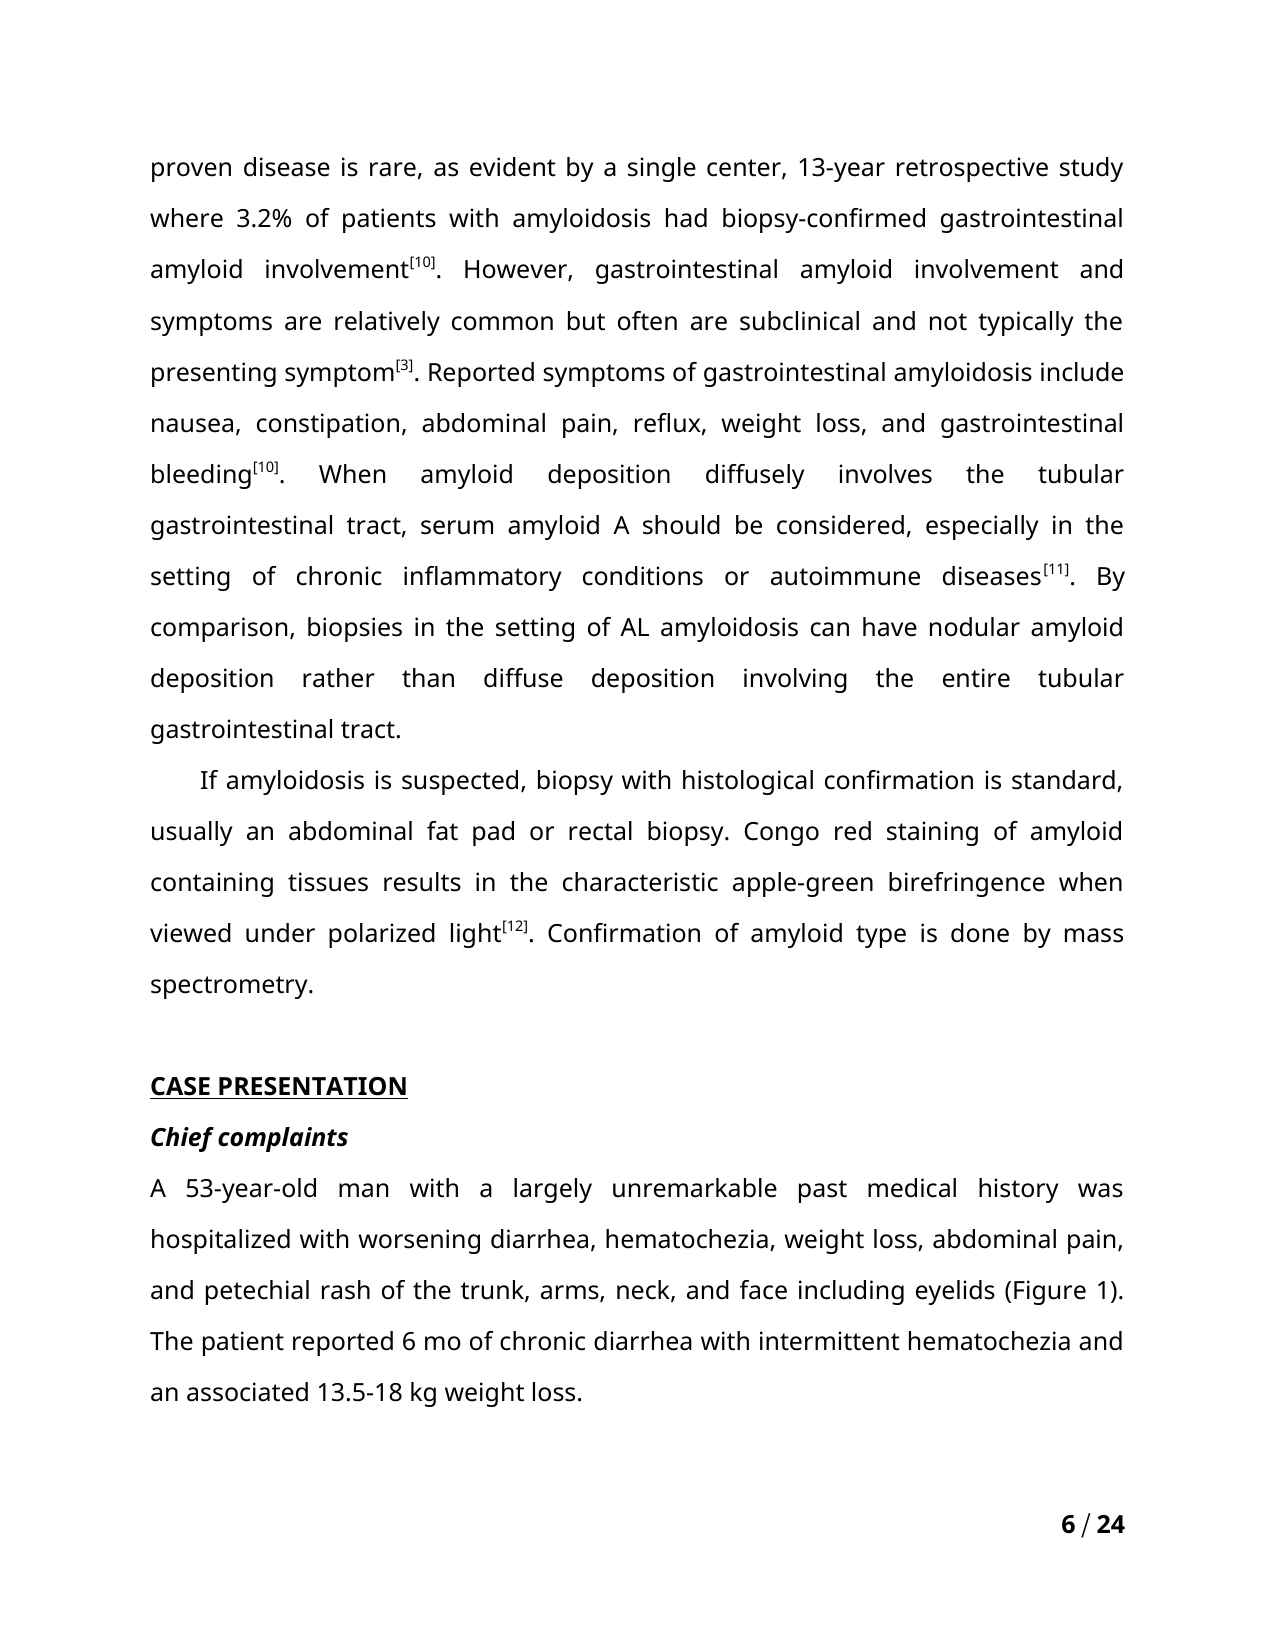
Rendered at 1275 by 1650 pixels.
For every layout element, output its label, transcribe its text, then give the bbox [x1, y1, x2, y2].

text If amyloidosis is suspected, biopsy with histological confirmation is standard, usually an abdominal fat pad or rectal biopsy. Congo red staining of amyloid containing tissues results in the characteristic apple-green birefringence when viewed under polarized light[12]. Confirmation of amyloid type is done by mass spectrometry. [150, 762, 1125, 1001]
text Chief complaints [150, 1120, 1125, 1154]
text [150, 150, 1125, 746]
text CASE PRESENTATION [150, 1069, 1125, 1103]
text A 53-year-old man with a largely unremarkable past medical history was hospitalized with worsening diarrhea, hematochezia, weight loss, abdominal pain, and petechial rash of the trunk, arms, neck, and face including eyelids (Figure 1). The patient reported 6 mo of chronic diarrhea with intermittent hematochezia and an associated 13.5-18 kg weight loss. [150, 1171, 1125, 1409]
